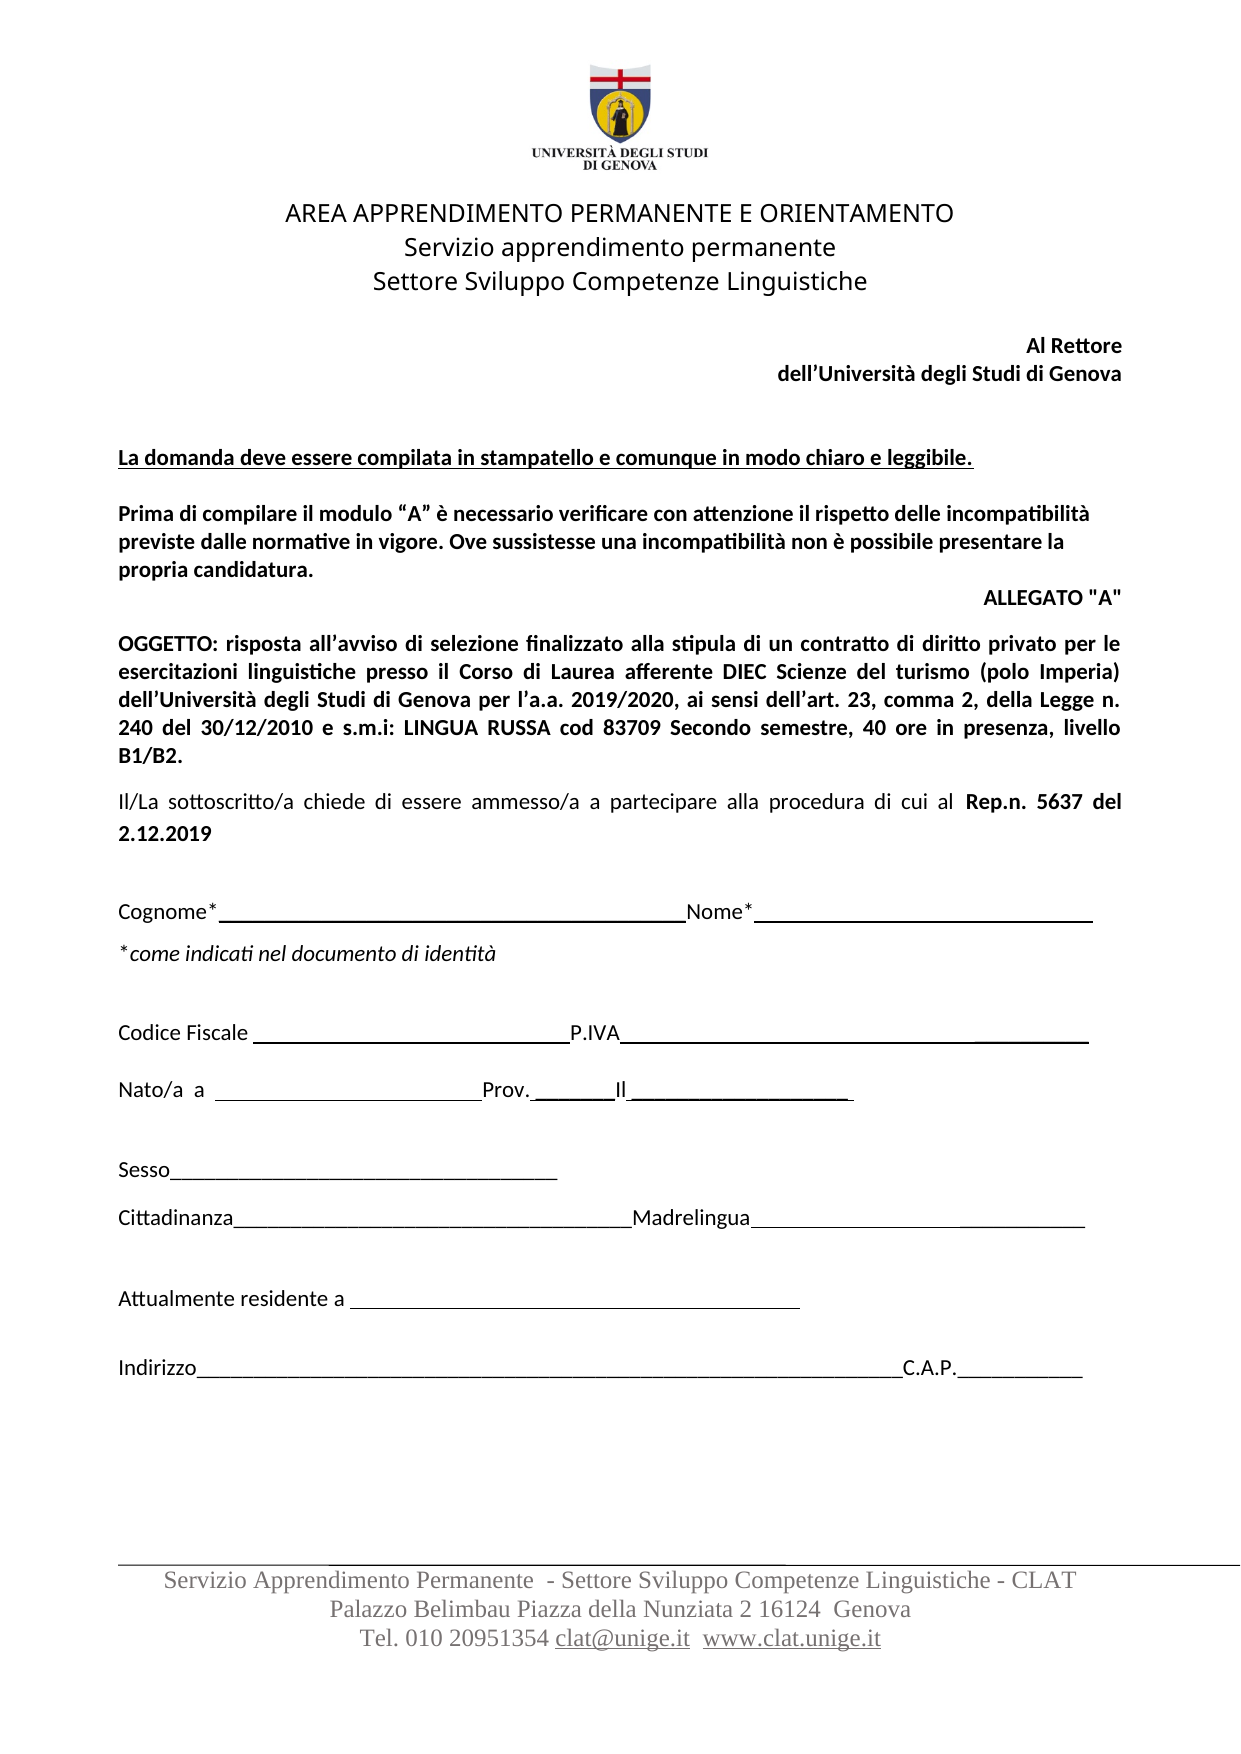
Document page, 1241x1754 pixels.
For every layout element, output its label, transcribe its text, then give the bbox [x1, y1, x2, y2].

text Codice Fiscale P.IVA __________ [118, 1018, 1126, 1046]
text Al Rettore [118, 331, 1122, 359]
text OGGETTO: risposta all’avviso di selezione finalizzato alla stipula di un contratto di diritto privato per le esercitazioni linguistiche presso il Corso di Laurea afferente DIEC Scienze del turismo (polo Imperia) dell’Università degli Studi di Genova per l’a.a. 2019/2020, ai sensi dell’art. 23, comma 2, della Legge n. 240 del 30/12/2010 e s.m.i: LINGUA RUSSA cod 83709 Secondo semestre, 40 ore in presenza, livello B1/B2. [118, 629, 1122, 769]
text Cittadinanza___________________________________Madrelingua ___________ [118, 1203, 1126, 1231]
picture [524, 60, 713, 173]
text Prima di compilare il modulo “A” è necessario verificare con attenzione il rispetto delle incompatibilità previste dalle normative in vigore. Ove sussistesse una incompatibilità non è possibile presentare la propria candidatura. [118, 499, 1122, 583]
text Cognome*_________________________________________Nome* *come indicati nel documento di identità [118, 897, 1102, 967]
text Attualmente residente a [118, 1284, 1122, 1312]
text dell’Università degli Studi di Genova [118, 359, 1122, 387]
text La domanda deve essere compilata in stampatello e comunque in modo chiaro e leggibile. [118, 443, 1034, 471]
text ALLEGATO "A" [118, 583, 1122, 612]
text Il/La sottoscritto/a chiede di essere ammesso/a a partecipare alla procedura di cui al Rep.n. 5637 del 2.12.2019 [118, 787, 1122, 847]
text Sesso__________________________________ [118, 1155, 1122, 1183]
text Indirizzo______________________________________________________________C.A.P.___________ [118, 1353, 1122, 1381]
text Nato/a a Prov. _______Il ___________________ [118, 1076, 1122, 1136]
